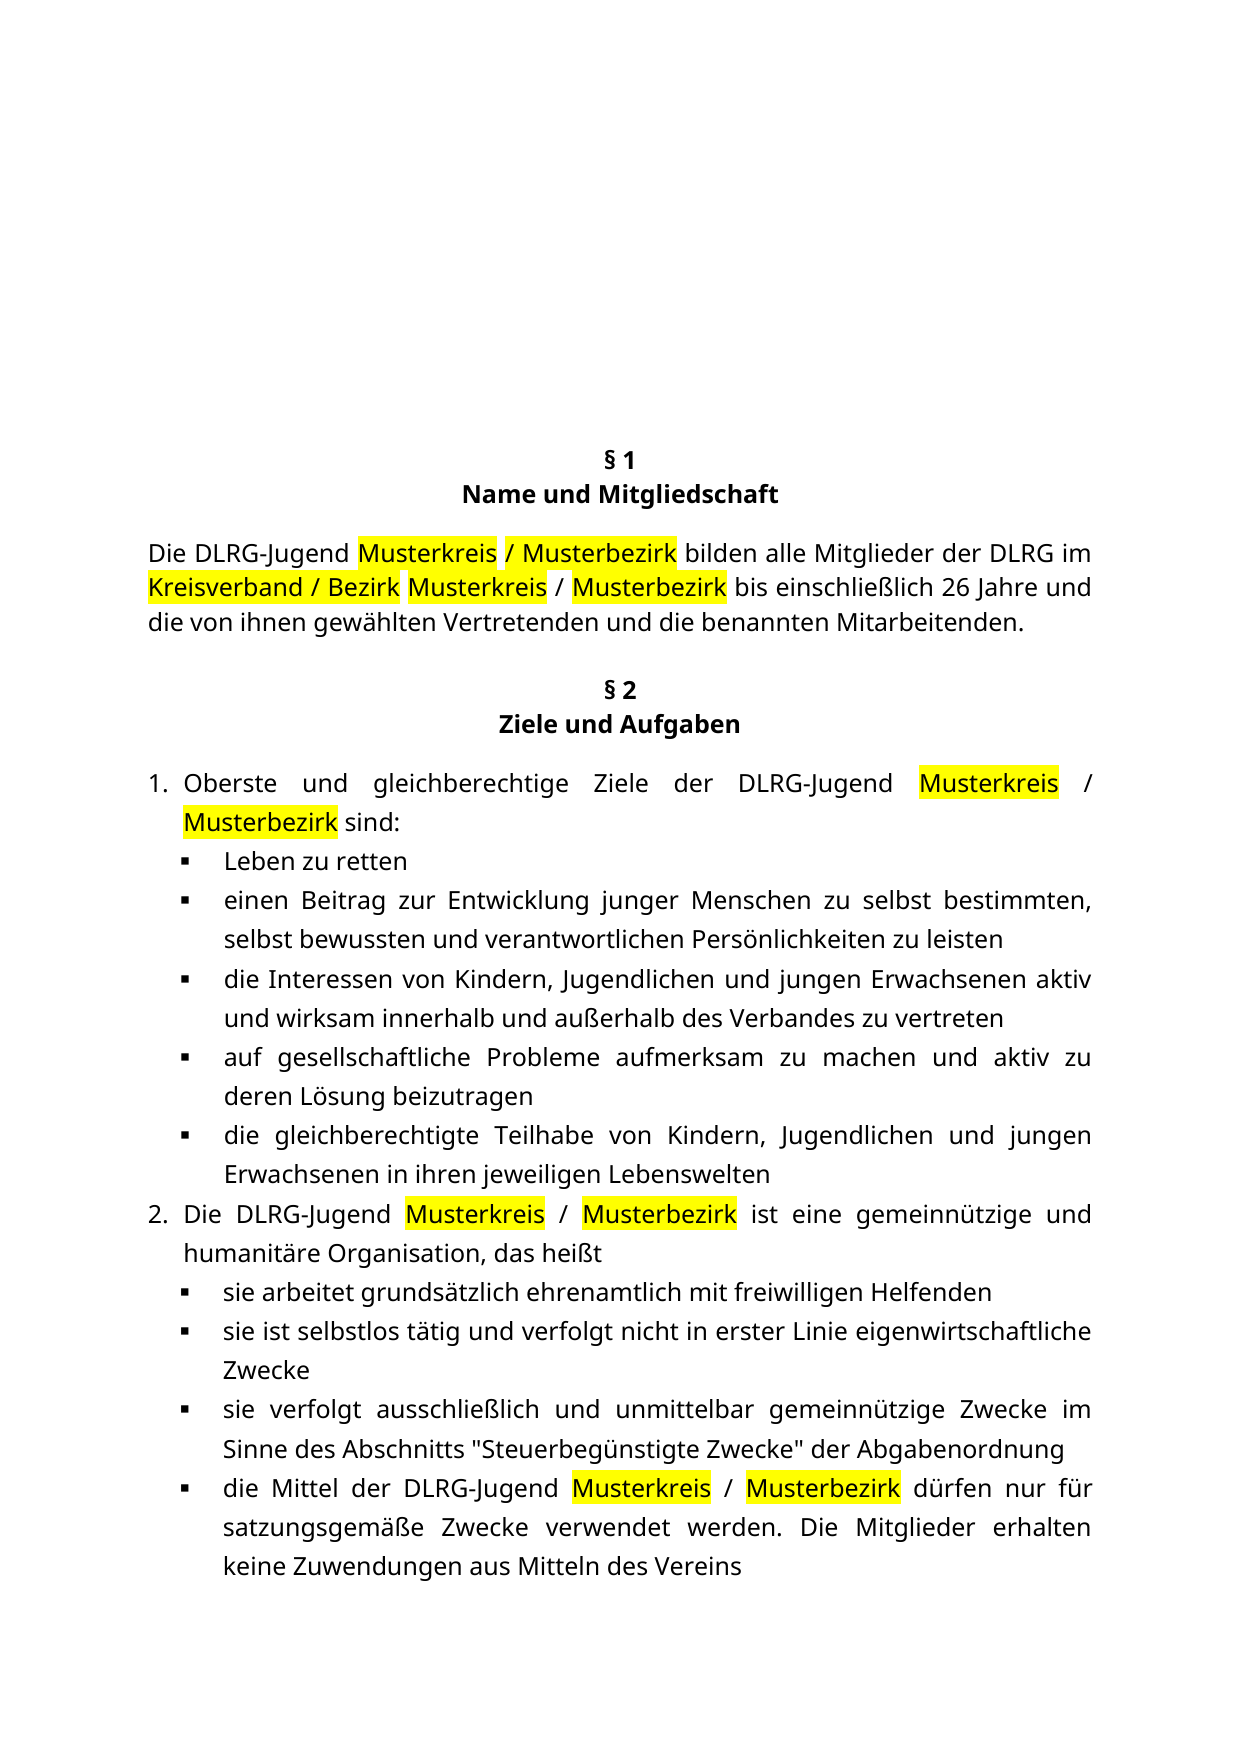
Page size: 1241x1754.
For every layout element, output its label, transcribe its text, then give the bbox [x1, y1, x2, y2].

text § 1 Name und Mitgliedschaft [148, 443, 1093, 511]
list die Interessen von Kindern, Jugendlichen und jungen Erwachsenen aktiv und wirksam innerhalb und außerhalb des Verbandes zu vertreten [179, 961, 1093, 1034]
list sie verfolgt ausschließlich und unmittelbar gemeinnützige Zwecke im Sinne des Abschnitts "Steuerbegünstigte Zwecke" der Abgabenordnung [179, 1392, 1093, 1465]
list die gleichberechtigte Teilhabe von Kindern, Jugendlichen und jungen Erwachsenen in ihren jeweiligen Lebenswelten [179, 1118, 1093, 1191]
list sie arbeitet grundsätzlich ehrenamtlich mit freiwilligen Helfenden [179, 1274, 1093, 1309]
list die Mittel der DLRG-Jugend Musterkreis / Musterbezirk dürfen nur für satzungsgemäße Zwecke verwendet werden. Die Mitglieder erhalten keine Zuwendungen aus Mitteln des Vereins [179, 1470, 1093, 1583]
text § 2 Ziele und Aufgaben [148, 672, 1093, 740]
list auf gesellschaftliche Probleme aufmerksam zu machen und aktiv zu deren Lösung beizutragen [179, 1039, 1093, 1113]
list Die DLRG-Jugend Musterkreis / Musterbezirk ist eine gemeinnützige und humanitäre Organisation, das heißt [148, 1196, 1093, 1269]
list sie ist selbstlos tätig und verfolgt nicht in erster Linie eigenwirtschaftliche Zwecke [179, 1314, 1093, 1387]
list Leben zu retten [179, 844, 1093, 878]
text Die DLRG-Jugend Musterkreis / Musterbezirk bilden alle Mitglieder der DLRG im Kreisverband / Bezirk Musterkreis / Musterbezirk bis einschließlich 26 Jahre und die von ihnen gewählten Vertretenden und die benannten Mitarbeitenden. [148, 536, 1093, 638]
list Oberste und gleichberechtige Ziele der DLRG-Jugend Musterkreis / Musterbezirk sind: [148, 765, 1093, 839]
list einen Beitrag zur Entwicklung junger Menschen zu selbst bestimmten, selbst bewussten und verantwortlichen Persönlichkeiten zu leisten [179, 883, 1093, 956]
